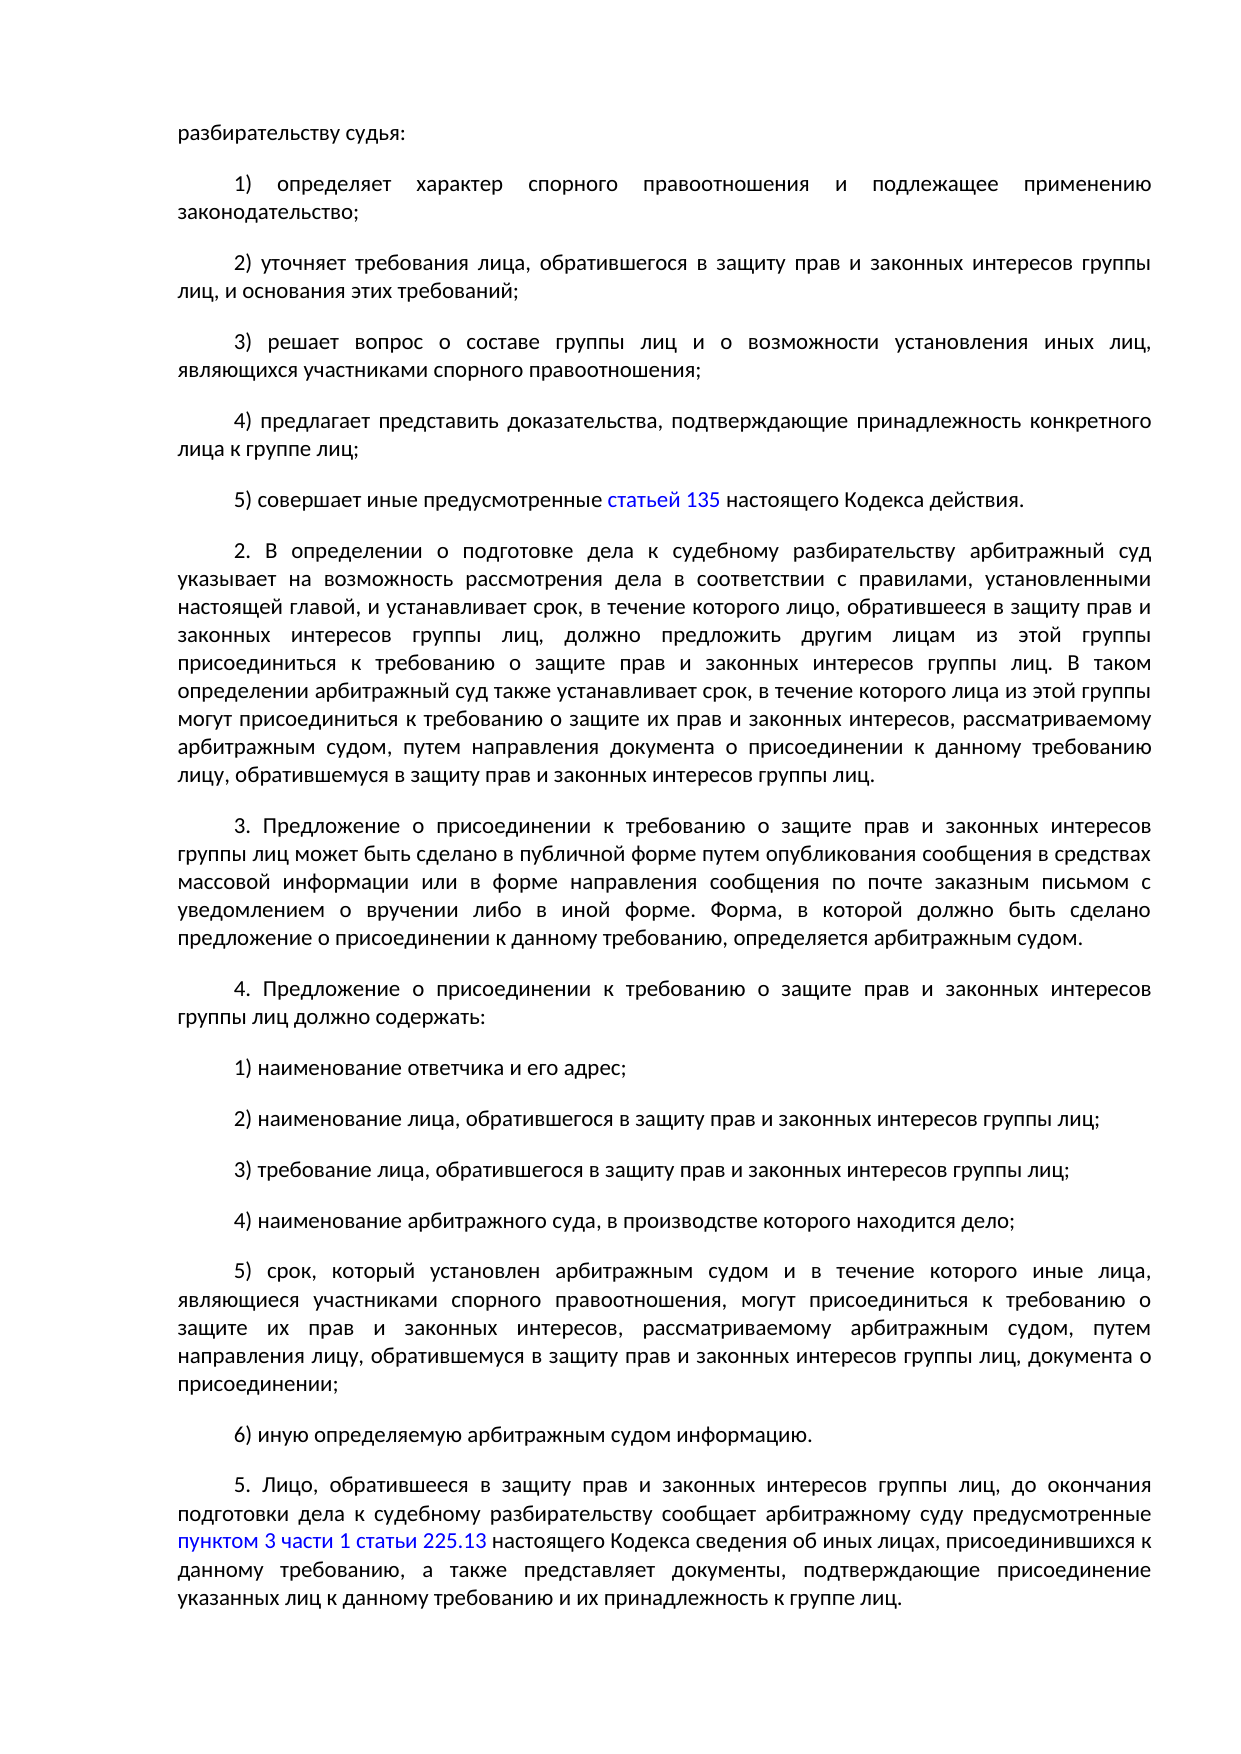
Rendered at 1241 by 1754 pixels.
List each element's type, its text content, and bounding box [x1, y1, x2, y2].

text 1) наименование ответчика и его адрес; [177, 1053, 1152, 1081]
text 6) иную определяемую арбитражным судом информацию. [177, 1420, 1152, 1448]
text 4) наименование арбитражного суда, в производстве которого находится дело; [177, 1206, 1152, 1234]
text 2. В определении о подготовке дела к судебному разбирательству арбитражный суд указывает на возможность рассмотрения дела в соответствии с правилами, установленными настоящей главой, и устанавливает срок, в течение которого лицо, обратившееся в защиту прав и законных интересов группы лиц, должно предложить другим лицам из этой группы присоединиться к требованию о защите прав и законных интересов группы лиц. В таком определении арбитражный суд также устанавливает срок, в течение которого лица из этой группы могут присоединиться к требованию о защите их прав и законных интересов, рассматриваемому арбитражным судом, путем направления документа о присоединении к данному требованию лицу, обратившемуся в защиту прав и законных интересов группы лиц. [177, 536, 1152, 788]
text 3) решает вопрос о составе группы лиц и о возможности установления иных лиц, являющихся участниками спорного правоотношения; [177, 327, 1152, 383]
text 4) предлагает представить доказательства, подтверждающие принадлежность конкретного лица к группе лиц; [177, 406, 1152, 462]
text 4. Предложение о присоединении к требованию о защите прав и законных интересов группы лиц должно содержать: [177, 974, 1152, 1030]
text 1) определяет характер спорного правоотношения и подлежащее применению законодательство; [177, 169, 1152, 225]
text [177, 118, 1152, 146]
text 2) наименование лица, обратившегося в защиту прав и законных интересов группы лиц; [177, 1104, 1152, 1132]
text 3. Предложение о присоединении к требованию о защите прав и законных интересов группы лиц может быть сделано в публичной форме путем опубликования сообщения в средствах массовой информации или в форме направления сообщения по почте заказным письмом с уведомлением о вручении либо в иной форме. Форма, в которой должно быть сделано предложение о присоединении к данному требованию, определяется арбитражным судом. [177, 811, 1152, 951]
text 2) уточняет требования лица, обратившегося в защиту прав и законных интересов группы лиц, и основания этих требований; [177, 248, 1152, 304]
text 5) срок, который установлен арбитражным судом и в течение которого иные лица, являющиеся участниками спорного правоотношения, могут присоединиться к требованию о защите их прав и законных интересов, рассматриваемому арбитражным судом, путем направления лицу, обратившемуся в защиту прав и законных интересов группы лиц, документа о присоединении; [177, 1257, 1152, 1397]
text 5) совершает иные предусмотренные статьей 135 настоящего Кодекса действия. [177, 485, 1152, 513]
text 3) требование лица, обратившегося в защиту прав и законных интересов группы лиц; [177, 1155, 1152, 1183]
text 5. Лицо, обратившееся в защиту прав и законных интересов группы лиц, до окончания подготовки дела к судебному разбирательству сообщает арбитражному суду предусмотренные пунктом 3 части 1 статьи 225.13 настоящего Кодекса сведения об иных лицах, присоединившихся к данному требованию, а также представляет документы, подтверждающие присоединение указанных лиц к данному требованию и их принадлежность к группе лиц. [177, 1471, 1152, 1611]
